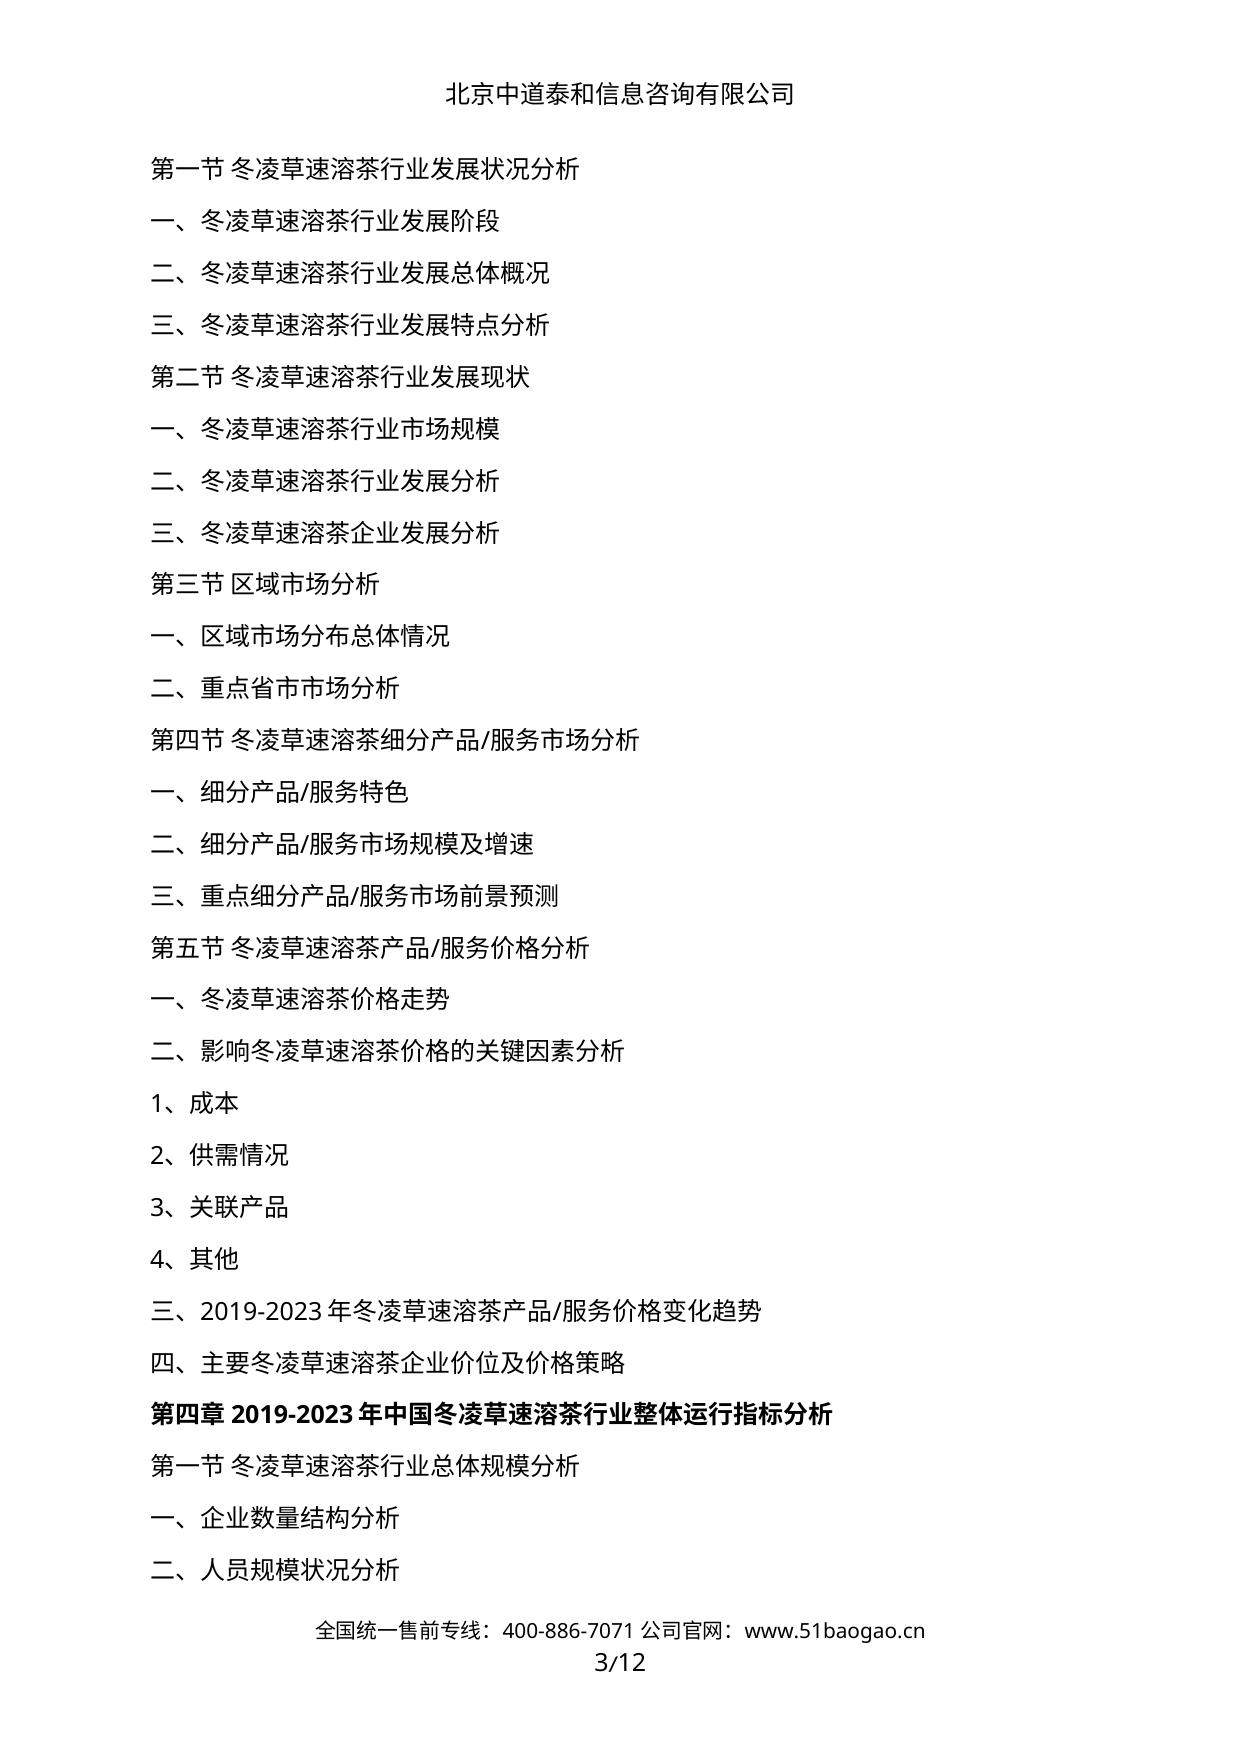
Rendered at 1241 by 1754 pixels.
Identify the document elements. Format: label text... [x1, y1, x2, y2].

text 3、关联产品 [150, 1187, 1090, 1224]
text 三、2019-2023年冬凌草速溶茶产品/服务价格变化趋势 [150, 1291, 1090, 1327]
text 第三节 区域市场分析 [150, 565, 1090, 601]
text 第二节 冬凌草速溶茶行业发展现状 [150, 357, 1090, 394]
text 第一节 冬凌草速溶茶行业总体规模分析 [150, 1447, 1090, 1483]
text 一、冬凌草速溶茶价格走势 [150, 980, 1090, 1016]
text 二、冬凌草速溶茶行业发展总体概况 [150, 254, 1090, 290]
text 一、细分产品/服务特色 [150, 772, 1090, 809]
text 第一节 冬凌草速溶茶行业发展状况分析 [150, 150, 1090, 186]
text 二、冬凌草速溶茶行业发展分析 [150, 461, 1090, 497]
text 二、细分产品/服务市场规模及增速 [150, 824, 1090, 861]
text 一、企业数量结构分析 [150, 1499, 1090, 1535]
text 三、冬凌草速溶茶企业发展分析 [150, 513, 1090, 549]
text 4、其他 [150, 1239, 1090, 1276]
text 第四章 2019-2023年中国冬凌草速溶茶行业整体运行指标分析 [150, 1395, 1090, 1431]
text 三、重点细分产品/服务市场前景预测 [150, 876, 1090, 912]
text 一、冬凌草速溶茶行业市场规模 [150, 409, 1090, 446]
text 1、成本 [150, 1084, 1090, 1120]
text 一、区域市场分布总体情况 [150, 617, 1090, 653]
text 第五节 冬凌草速溶茶产品/服务价格分析 [150, 928, 1090, 964]
text 二、重点省市市场分析 [150, 669, 1090, 705]
text 第四节 冬凌草速溶茶细分产品/服务市场分析 [150, 721, 1090, 757]
text 三、冬凌草速溶茶行业发展特点分析 [150, 306, 1090, 342]
text 2、供需情况 [150, 1136, 1090, 1172]
text 二、人员规模状况分析 [150, 1551, 1090, 1587]
text 一、冬凌草速溶茶行业发展阶段 [150, 202, 1090, 238]
text 二、影响冬凌草速溶茶价格的关键因素分析 [150, 1032, 1090, 1068]
text 四、主要冬凌草速溶茶企业价位及价格策略 [150, 1343, 1090, 1379]
